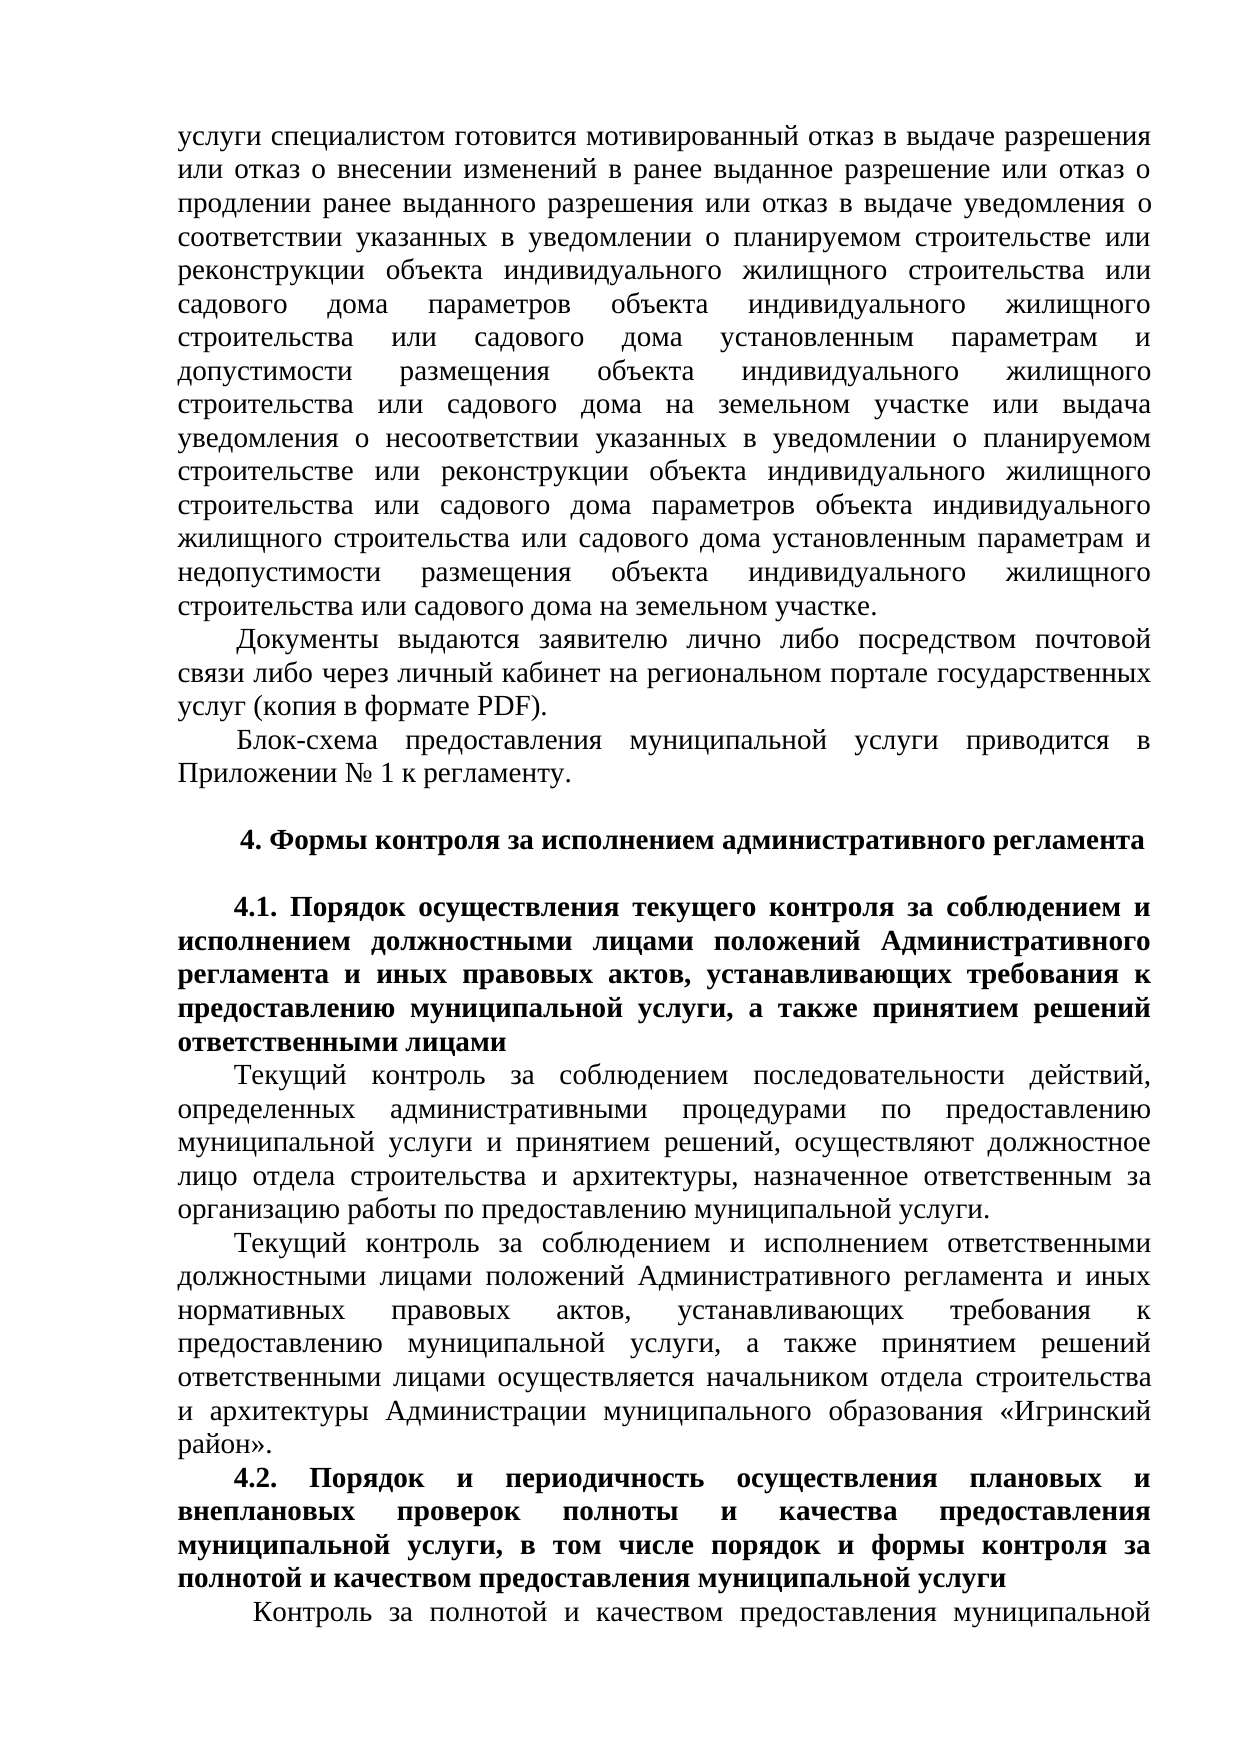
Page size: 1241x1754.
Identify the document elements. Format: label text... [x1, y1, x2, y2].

text 4. Формы контроля за исполнением административного регламента [177, 822, 1152, 856]
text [177, 1594, 1152, 1627]
text Текущий контроль за соблюдением последовательности действий, определенных административными процедурами по предоставлению муниципальной услуги и принятием решений, осуществляют должностное лицо отдела строительства и архитектуры, назначенное ответственным за организацию работы по предоставлению муниципальной услуги. [177, 1057, 1152, 1225]
text Документы выдаются заявителю лично либо посредством почтовой связи либо через личный кабинет на региональном портале государственных услуг (копия в формате РDF). [177, 621, 1152, 722]
text Текущий контроль за соблюдением и исполнением ответственными должностными лицами положений Административного регламента и иных нормативных правовых актов, устанавливающих требования к предоставлению муниципальной услуги, а также принятием решений ответственными лицами осуществляется начальником отдела строительства и архитектуры Администрации муниципального образования «Игринский район». [177, 1225, 1152, 1460]
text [177, 118, 1152, 621]
text 4.2. Порядок и периодичность осуществления плановых и внеплановых проверок полноты и качества предоставления муниципальной услуги, в том числе порядок и формы контроля за полнотой и качеством предоставления муниципальной услуги [177, 1460, 1152, 1594]
text Блок-схема предоставления муниципальной услуги приводится в Приложении № 1 к регламенту. [177, 722, 1152, 789]
text 4.1. Порядок осуществления текущего контроля за соблюдением и исполнением должностными лицами положений Административного регламента и иных правовых актов, устанавливающих требования к предоставлению муниципальной услуги, а также принятием решений ответственными лицами [177, 889, 1152, 1057]
